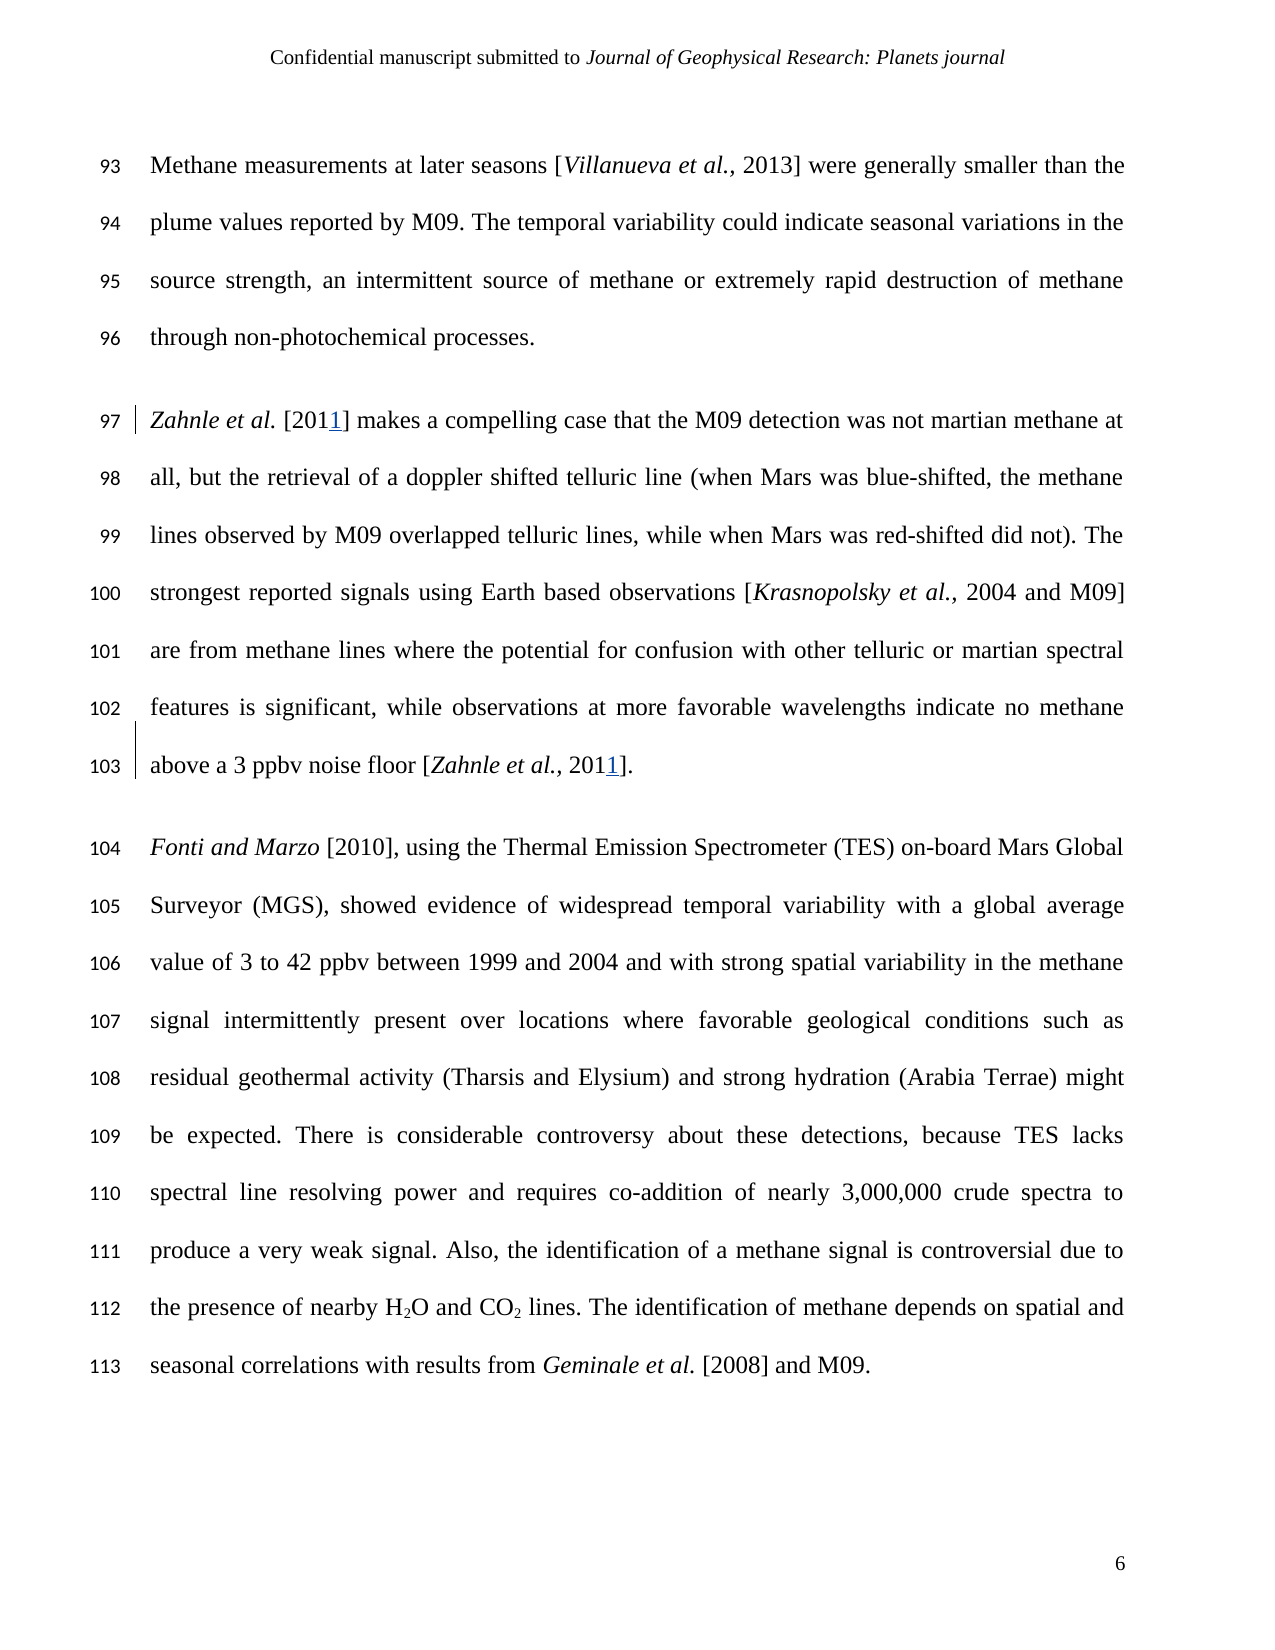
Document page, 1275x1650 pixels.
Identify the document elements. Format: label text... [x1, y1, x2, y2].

subtitle Zahnle et al. [201] makes a compelling case that the M09 detection was not martian methane at all, but the retrieval of a doppler shifted telluric line (when Mars was blue-shifted, the methane lines observed by M09 overlapped telluric lines, while when Mars was red-shifted did not). The strongest reported signals using Earth based observations [Krasnopolsky et al., 2004 and M09] are from methane lines where the potential for confusion with other telluric or martian spectral features is significant, while observations at more favorable wavelengths indicate no methane above a 3 ppbv noise floor [Zahnle et al., 201]. [150, 405, 1125, 779]
subtitle Fonti and Marzo [2010], using the Thermal Emission Spectrometer (TES) on-board Mars Global Surveyor (MGS), showed evidence of widespread temporal variability with a global average value of 3 to 42 ppbv between 1999 and 2004 and with strong spatial variability in the methane signal intermittently present over locations where favorable geological conditions such as residual geothermal activity (Tharsis and Elysium) and strong hydration (Arabia Terrae) might be expected. There is considerable controversy about these detections, because TES lacks spectral line resolving power and requires co-addition of nearly 3,000,000 crude spectra to produce a very weak signal. Also, the identification of a methane signal is controversial due to the presence of nearby H2O and CO2 lines. The identification of methane depends on spatial and seasonal correlations with results from Geminale et al. [2008] and M09. [150, 832, 1125, 1379]
subtitle Methane measurements at later seasons [Villanueva et al., 2013] were generally smaller than the plume values reported by M09. The temporal variability could indicate seasonal variations in the source strength, an intermittent source of methane or extremely rapid destruction of methane through non-photochemical processes. [150, 150, 1125, 351]
